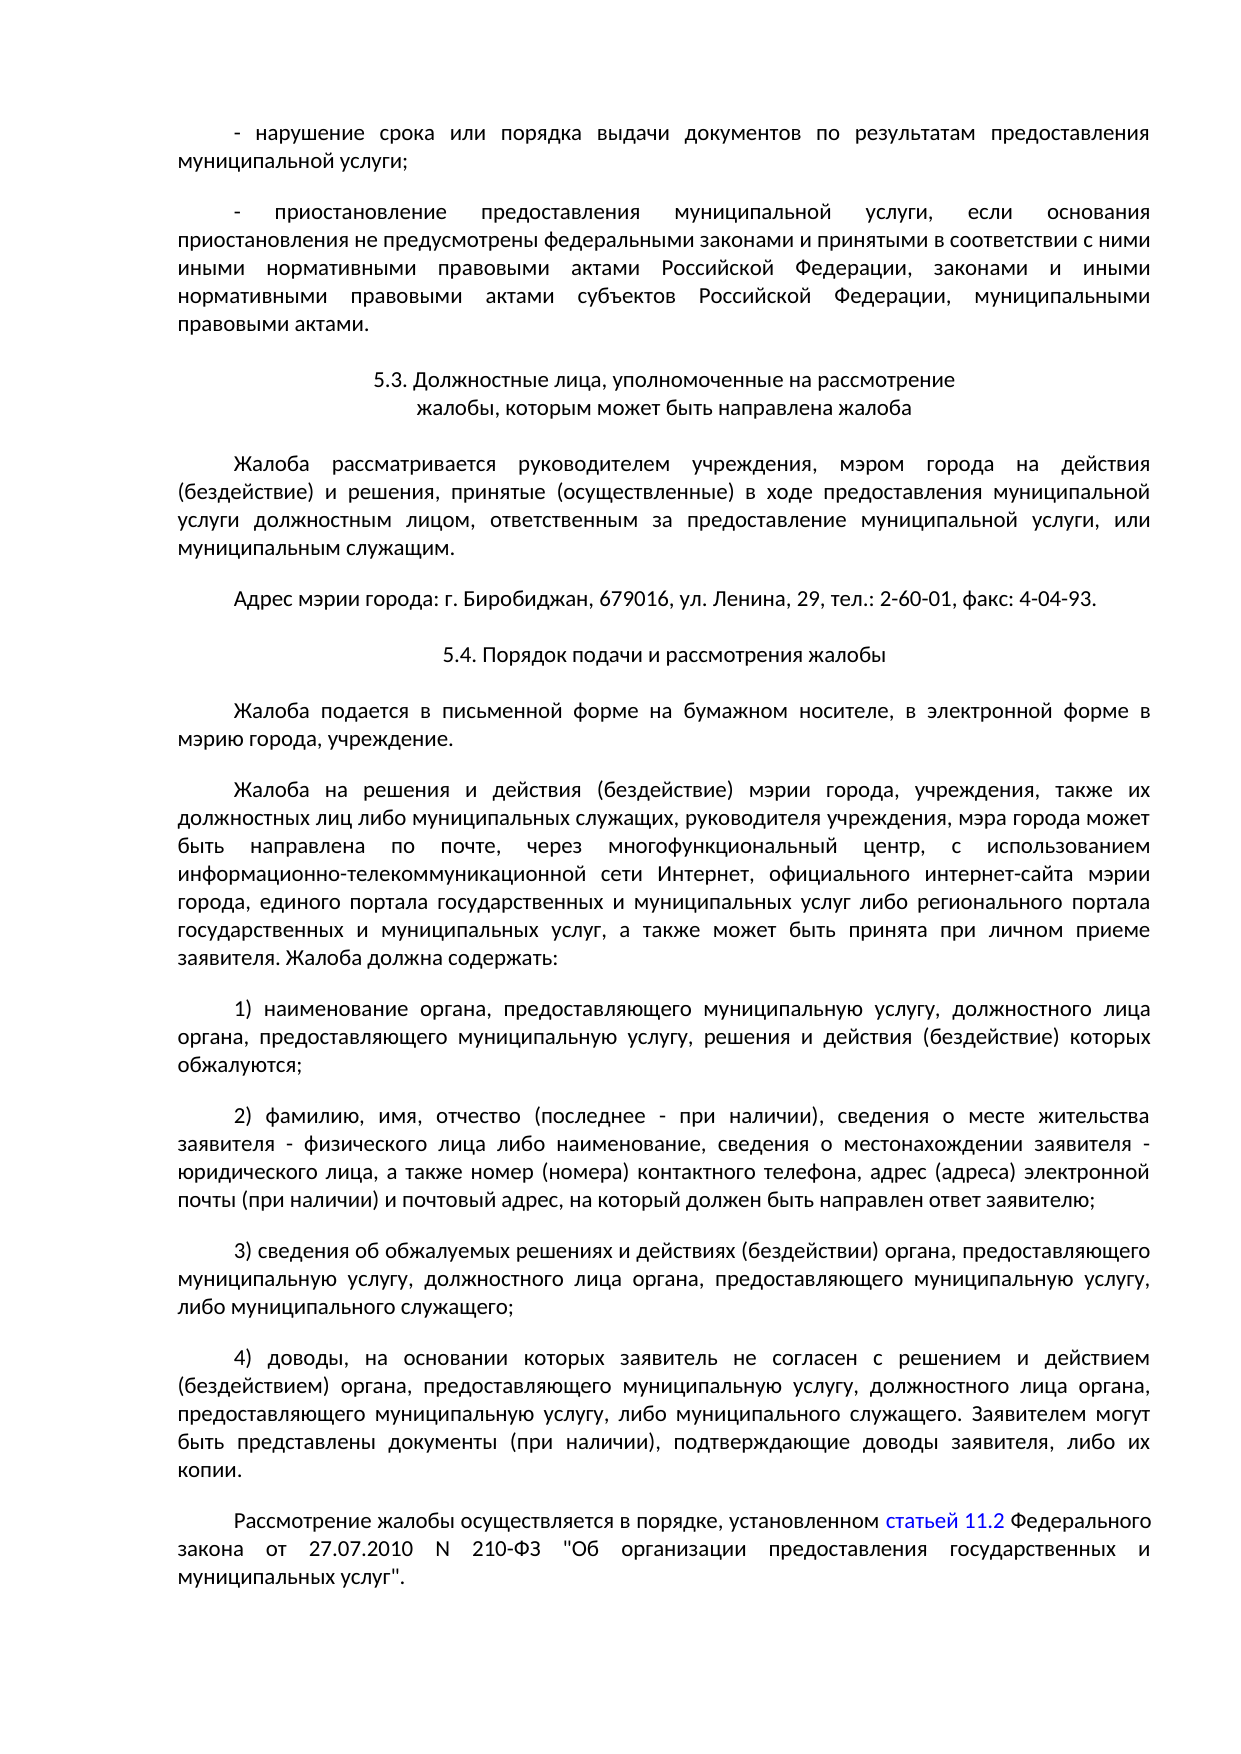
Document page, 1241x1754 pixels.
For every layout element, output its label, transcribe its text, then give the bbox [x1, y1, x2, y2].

text Адрес мэрии города: г. Биробиджан, 679016, ул. Ленина, 29, тел.: 2-60-01, факс: 4-04-93. [177, 584, 1152, 612]
text - нарушение срока или порядка выдачи документов по результатам предоставления муниципальной услуги; [177, 118, 1152, 174]
text жалобы, которым может быть направлена жалоба [177, 393, 1152, 421]
text Жалоба подается в письменной форме на бумажном носителе, в электронной форме в мэрию города, учреждение. [177, 696, 1152, 752]
text Жалоба на решения и действия (бездействие) мэрии города, учреждения, также их должностных лиц либо муниципальных служащих, руководителя учреждения, мэра города может быть направлена по почте, через многофункциональный центр, с использованием информационно-телекоммуникационной сети Интернет, официального интернет-сайта мэрии города, единого портала государственных и муниципальных услуг либо регионального портала государственных и муниципальных услуг, а также может быть принята при личном приеме заявителя. Жалоба должна содержать: [177, 775, 1152, 971]
text Жалоба рассматривается руководителем учреждения, мэром города на действия (бездействие) и решения, принятые (осуществленные) в ходе предоставления муниципальной услуги должностным лицом, ответственным за предоставление муниципальной услуги, или муниципальным служащим. [177, 449, 1152, 561]
text - приостановление предоставления муниципальной услуги, если основания приостановления не предусмотрены федеральными законами и принятыми в соответствии с ними иными нормативными правовыми актами Российской Федерации, законами и иными нормативными правовыми актами субъектов Российской Федерации, муниципальными правовыми актами. [177, 197, 1152, 337]
text Рассмотрение жалобы осуществляется в порядке, установленном статьей 11.2 Федерального закона от 27.07.2010 N 210-ФЗ "Об организации предоставления государственных и муниципальных услуг". [177, 1506, 1152, 1590]
text 2) фамилию, имя, отчество (последнее - при наличии), сведения о месте жительства заявителя - физического лица либо наименование, сведения о местонахождении заявителя - юридического лица, а также номер (номера) контактного телефона, адрес (адреса) электронной почты (при наличии) и почтовый адрес, на который должен быть направлен ответ заявителю; [177, 1101, 1152, 1213]
text 1) наименование органа, предоставляющего муниципальную услугу, должностного лица органа, предоставляющего муниципальную услугу, решения и действия (бездействие) которых обжалуются; [177, 994, 1152, 1078]
text 4) доводы, на основании которых заявитель не согласен с решением и действием (бездействием) органа, предоставляющего муниципальную услугу, должностного лица органа, предоставляющего муниципальную услугу, либо муниципального служащего. Заявителем могут быть представлены документы (при наличии), подтверждающие доводы заявителя, либо их копии. [177, 1343, 1152, 1483]
text 5.3. Должностные лица, уполномоченные на рассмотрение [177, 365, 1152, 393]
text 3) сведения об обжалуемых решениях и действиях (бездействии) органа, предоставляющего муниципальную услугу, должностного лица органа, предоставляющего муниципальную услугу, либо муниципального служащего; [177, 1236, 1152, 1320]
text 5.4. Порядок подачи и рассмотрения жалобы [177, 640, 1152, 668]
